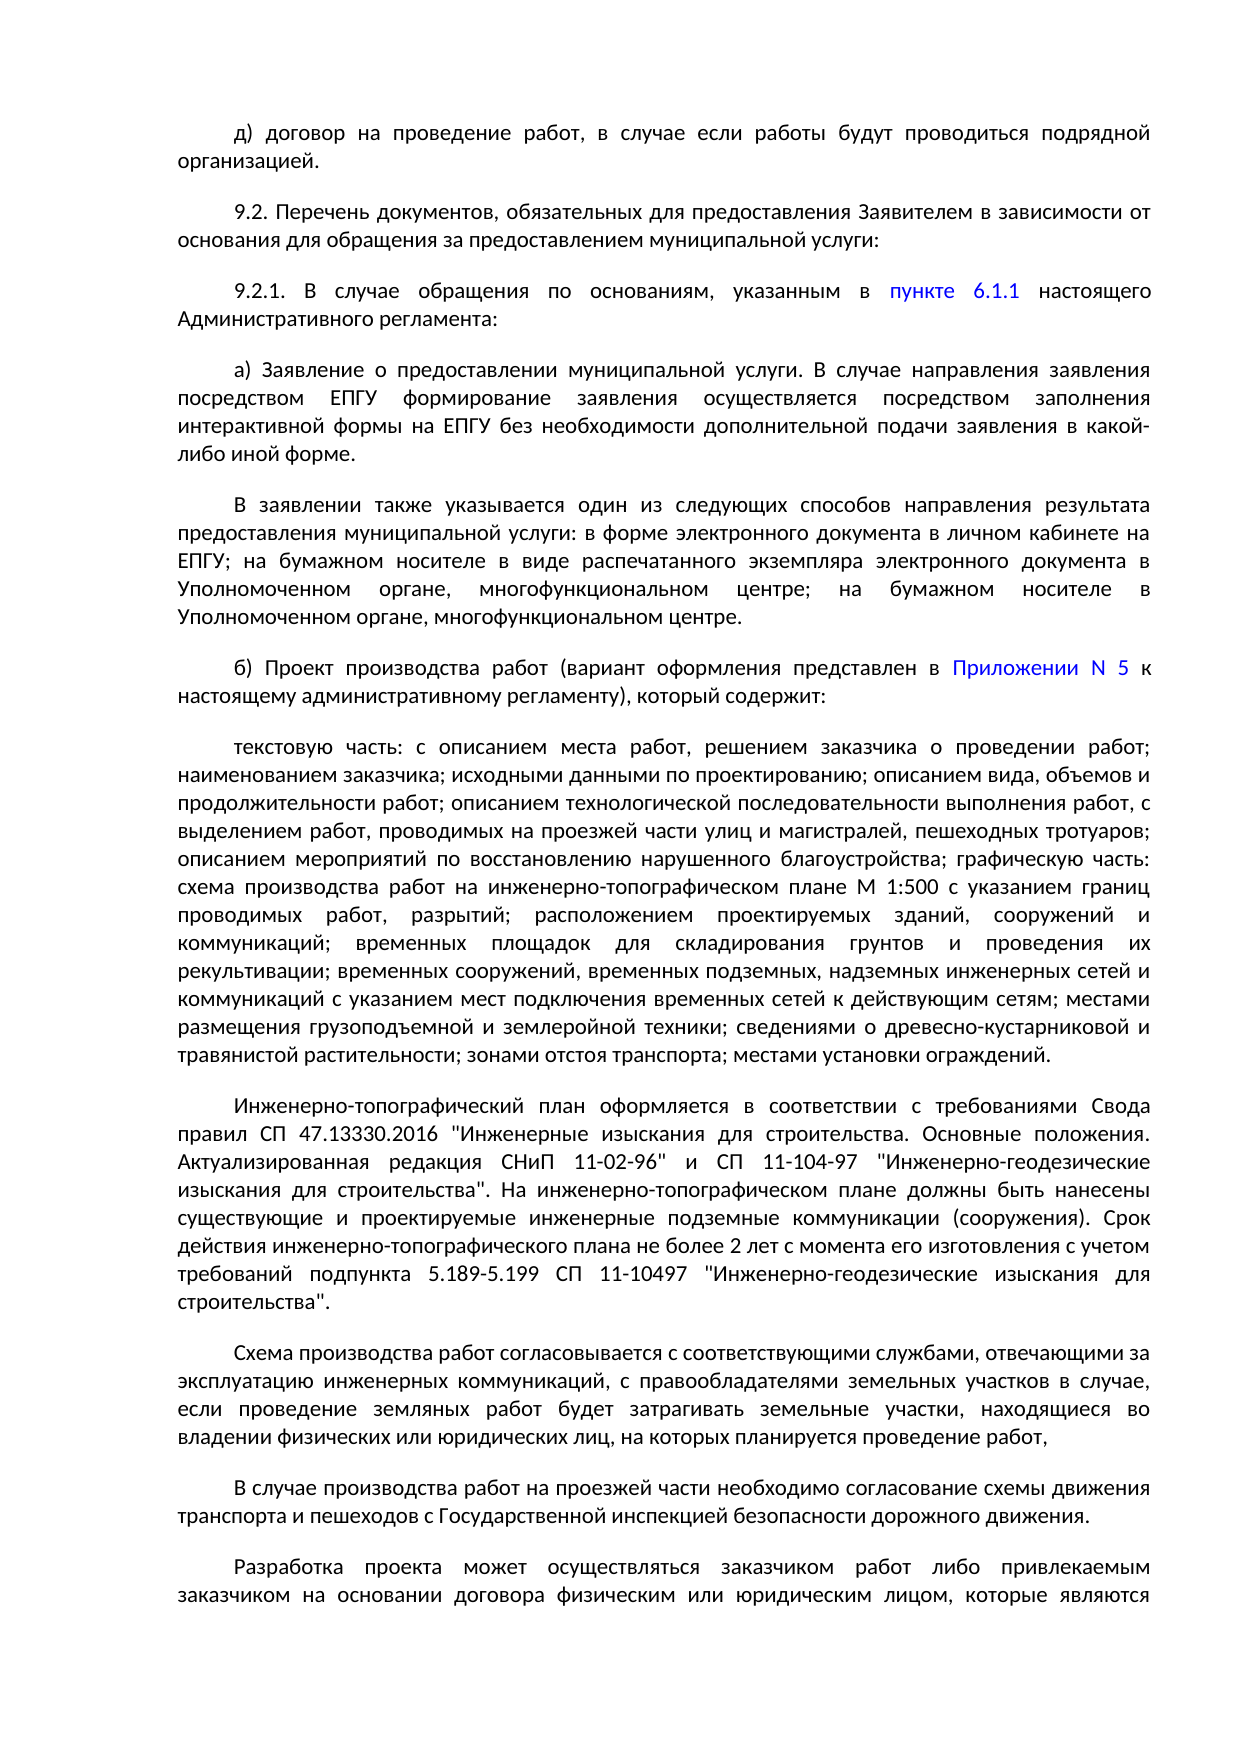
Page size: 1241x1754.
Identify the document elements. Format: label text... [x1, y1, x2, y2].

text а) Заявление о предоставлении муниципальной услуги. В случае направления заявления посредством ЕПГУ формирование заявления осуществляется посредством заполнения интерактивной формы на ЕПГУ без необходимости дополнительной подачи заявления в какой-либо иной форме. [177, 355, 1152, 467]
text В заявлении также указывается один из следующих способов направления результата предоставления муниципальной услуги: в форме электронного документа в личном кабинете на ЕПГУ; на бумажном носителе в виде распечатанного экземпляра электронного документа в Уполномоченном органе, многофункциональном центре; на бумажном носителе в Уполномоченном органе, многофункциональном центре. [177, 490, 1152, 630]
text 9.2. Перечень документов, обязательных для предоставления Заявителем в зависимости от основания для обращения за предоставлением муниципальной услуги: [177, 197, 1152, 253]
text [177, 1552, 1152, 1608]
text текстовую часть: с описанием места работ, решением заказчика о проведении работ; наименованием заказчика; исходными данными по проектированию; описанием вида, объемов и продолжительности работ; описанием технологической последовательности выполнения работ, с выделением работ, проводимых на проезжей части улиц и магистралей, пешеходных тротуаров; описанием мероприятий по восстановлению нарушенного благоустройства; графическую часть: схема производства работ на инженерно-топографическом плане М 1:500 с указанием границ проводимых работ, разрытий; расположением проектируемых зданий, сооружений и коммуникаций; временных площадок для складирования грунтов и проведения их рекультивации; временных сооружений, временных подземных, надземных инженерных сетей и коммуникаций с указанием мест подключения временных сетей к действующим сетям; местами размещения грузоподъемной и землеройной техники; сведениями о древесно-кустарниковой и травянистой растительности; зонами отстоя транспорта; местами установки ограждений. [177, 732, 1152, 1068]
text В случае производства работ на проезжей части необходимо согласование схемы движения транспорта и пешеходов с Государственной инспекцией безопасности дорожного движения. [177, 1473, 1152, 1529]
text 9.2.1. В случае обращения по основаниям, указанным в пункте 6.1.1 настоящего Административного регламента: [177, 276, 1152, 332]
text б) Проект производства работ (вариант оформления представлен в Приложении N 5 к настоящему административному регламенту), который содержит: [177, 653, 1152, 709]
text Схема производства работ согласовывается с соответствующими службами, отвечающими за эксплуатацию инженерных коммуникаций, с правообладателями земельных участков в случае, если проведение земляных работ будет затрагивать земельные участки, находящиеся во владении физических или юридических лиц, на которых планируется проведение работ, [177, 1338, 1152, 1450]
text д) договор на проведение работ, в случае если работы будут проводиться подрядной организацией. [177, 118, 1152, 174]
text Инженерно-топографический план оформляется в соответствии с требованиями Свода правил СП 47.13330.2016 "Инженерные изыскания для строительства. Основные положения. Актуализированная редакция СНиП 11-02-96" и СП 11-104-97 "Инженерно-геодезические изыскания для строительства". На инженерно-топографическом плане должны быть нанесены существующие и проектируемые инженерные подземные коммуникации (сооружения). Срок действия инженерно-топографического плана не более 2 лет с момента его изготовления с учетом требований подпункта 5.189-5.199 СП 11-10497 "Инженерно-геодезические изыскания для строительства". [177, 1091, 1152, 1315]
